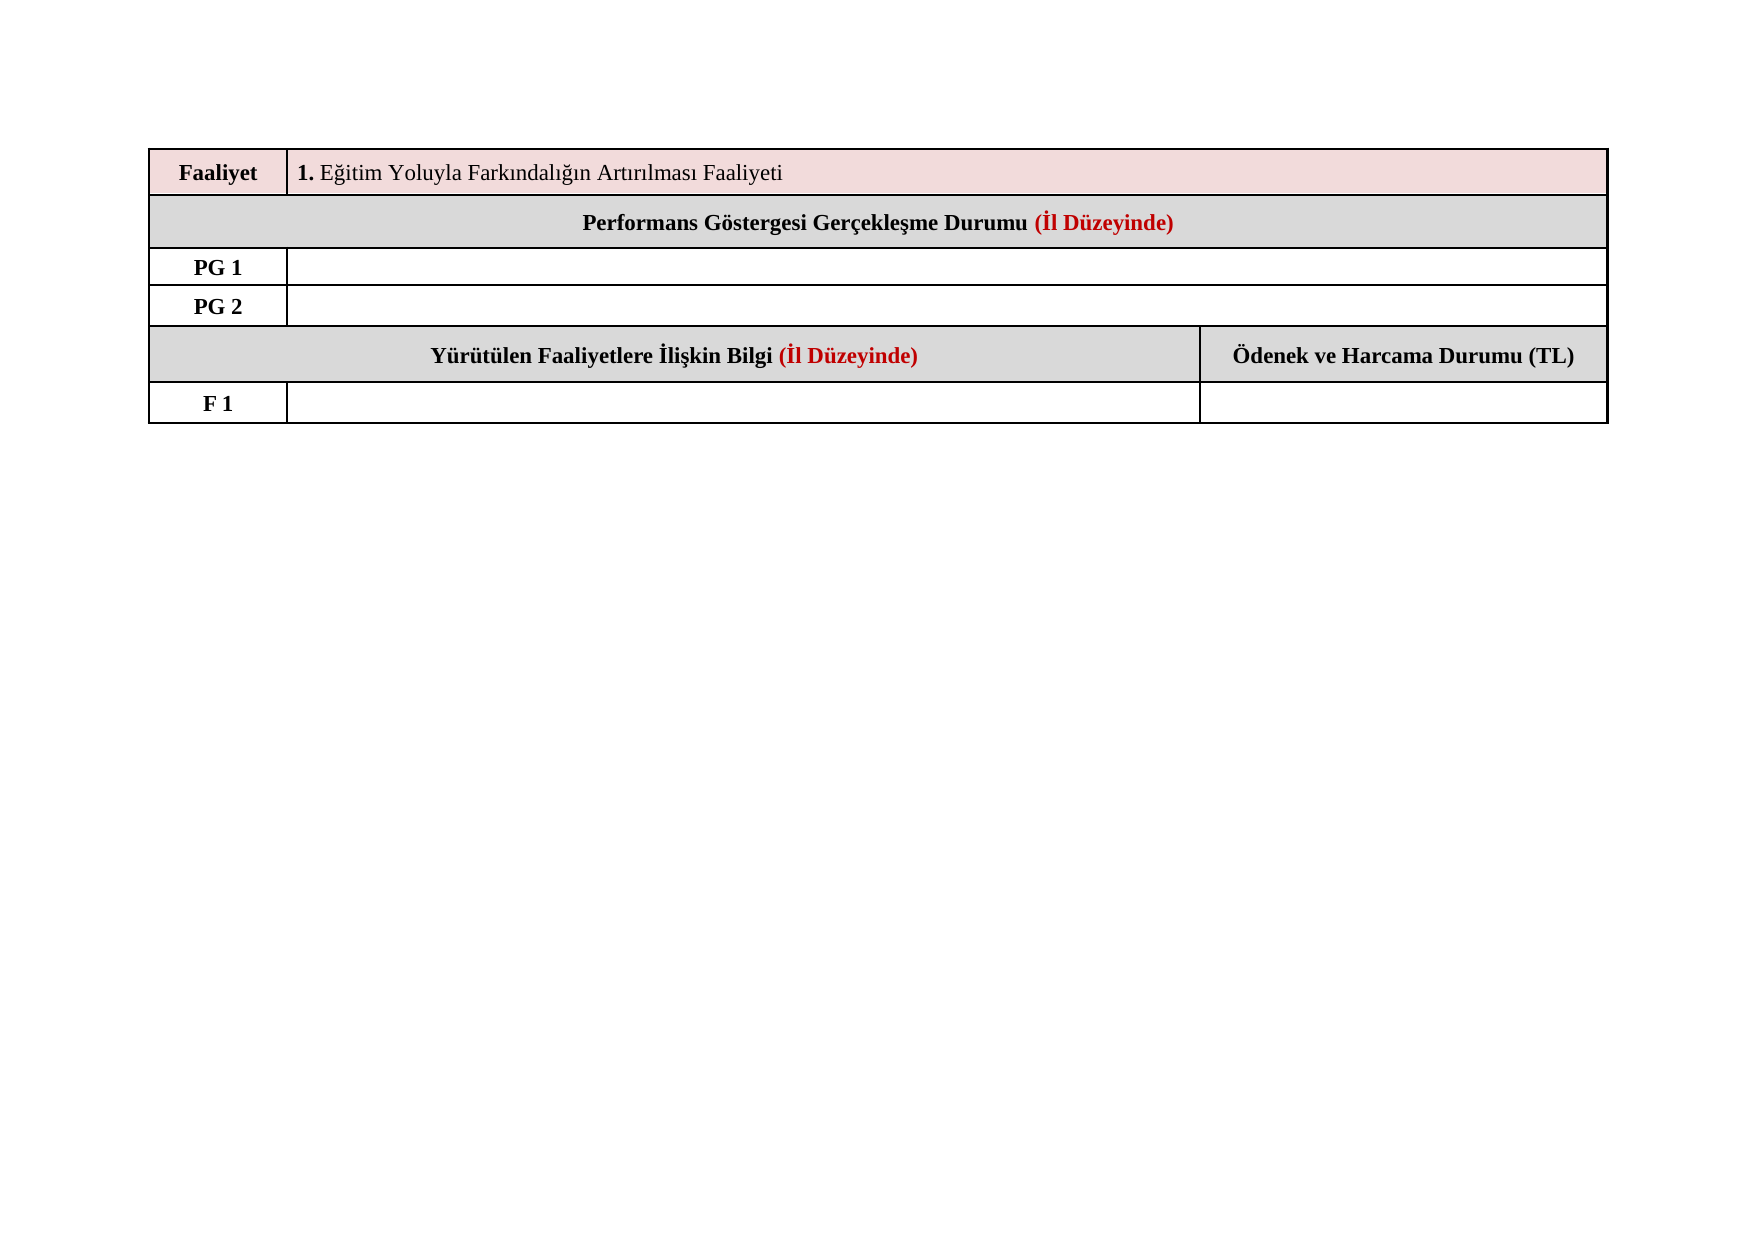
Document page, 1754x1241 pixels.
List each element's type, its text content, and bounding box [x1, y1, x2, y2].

table_cell Ödenek ve Harcama Durumu (TL) [1201, 327, 1606, 381]
table_cell F 1 [150, 383, 286, 422]
table_cell [288, 249, 1606, 284]
table_cell Yürütülen Faaliyetlere İlişkin Bilgi (İl Düzeyinde) [150, 327, 1199, 381]
table_cell Faaliyet [150, 150, 286, 193]
table_cell 1. Eğitim Yoluyla Farkındalığın Artırılması Faaliyeti [288, 150, 1606, 193]
table_cell Performans Göstergesi Gerçekleşme Durumu (İl Düzeyinde) [150, 196, 1606, 247]
table_cell [288, 383, 1199, 422]
table_cell [288, 286, 1606, 325]
table_cell PG 2 [150, 286, 286, 325]
table_cell [1201, 383, 1606, 422]
table_cell PG 1 [150, 249, 286, 284]
